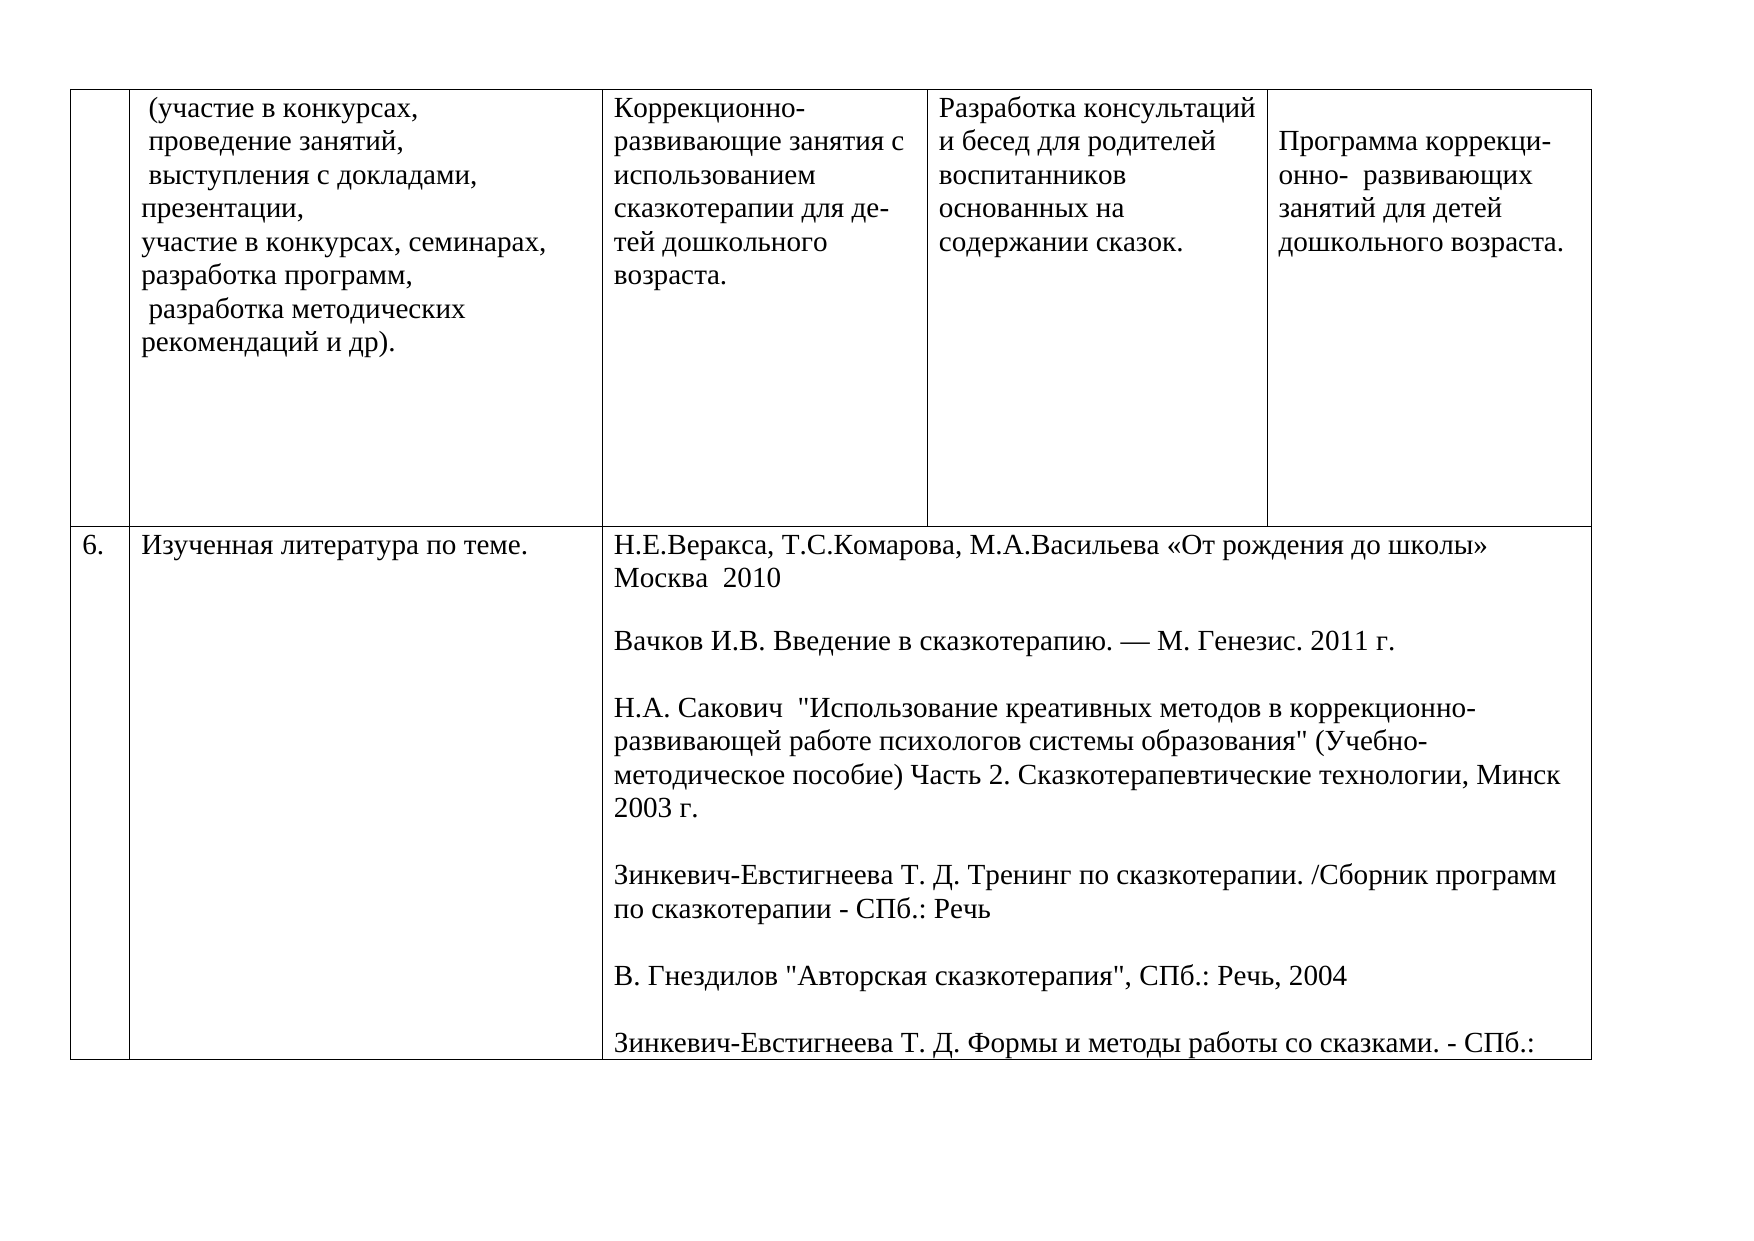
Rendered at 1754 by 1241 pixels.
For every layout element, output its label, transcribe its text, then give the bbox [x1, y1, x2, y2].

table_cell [130, 90, 602, 526]
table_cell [928, 90, 1267, 526]
table_cell 5. [71, 90, 129, 526]
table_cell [130, 527, 602, 1059]
table_cell 6. [71, 527, 129, 1059]
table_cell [603, 527, 1591, 1059]
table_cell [603, 90, 927, 526]
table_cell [1268, 90, 1591, 526]
